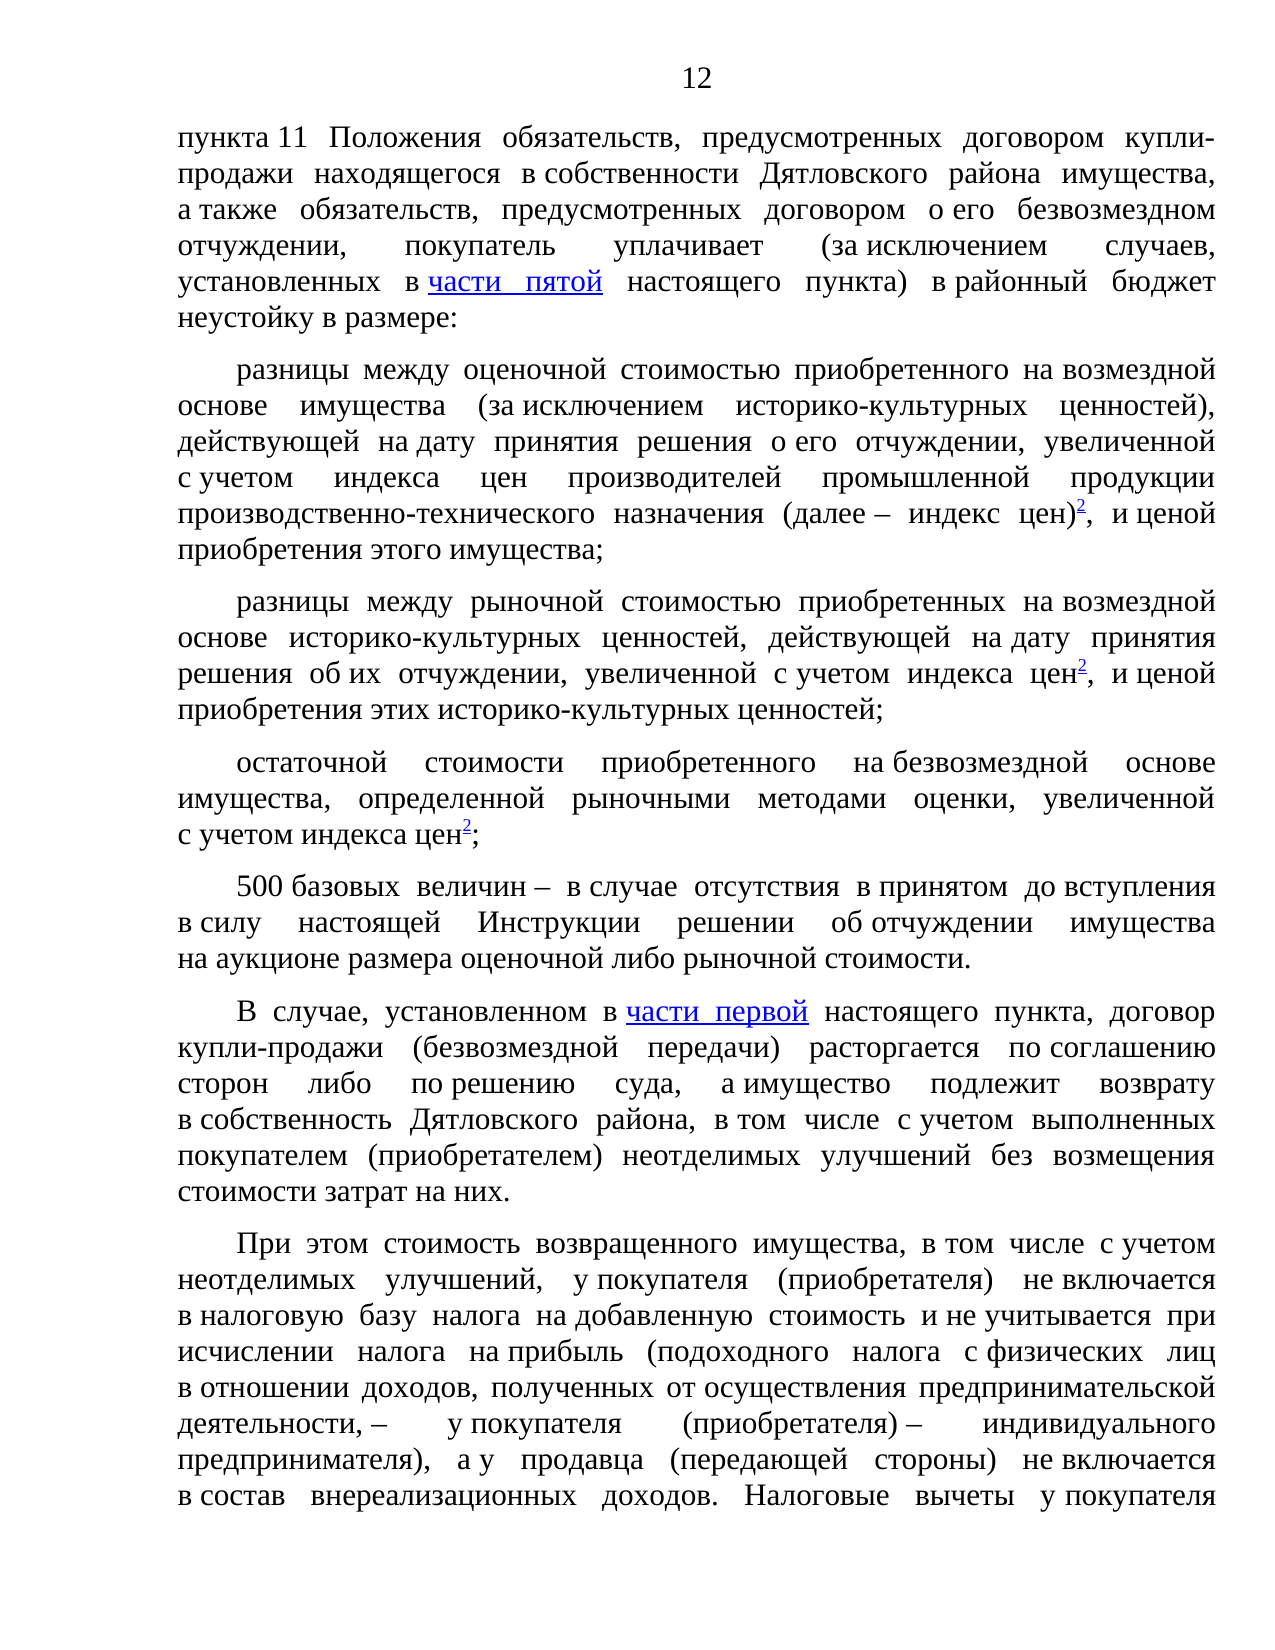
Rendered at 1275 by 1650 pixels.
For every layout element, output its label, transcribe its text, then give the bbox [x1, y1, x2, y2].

text разницы между рыночной стоимостью приобретенных на возмездной основе историко-культурных ценностей, действующей на дату принятия решения об их отчуждении, увеличенной с учетом индекса цен2, и ценой приобретения этих историко-культурных ценностей; [177, 583, 1216, 726]
text 500 базовых величин – в случае отсутствия в принятом до вступления в силу настоящей Инструкции решении об отчуждении имущества на аукционе размера оценочной либо рыночной стоимости. [177, 868, 1216, 975]
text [177, 1224, 1216, 1512]
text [177, 118, 1216, 334]
text разницы между оценочной стоимостью приобретенного на возмездной основе имущества (за исключением историко-культурных ценностей), действующей на дату принятия решения о его отчуждении, увеличенной с учетом индекса цен производителей промышленной продукции производственно-технического назначения (далее – индекс цен)2, и ценой приобретения этого имущества; [177, 350, 1216, 566]
text остаточной стоимости приобретенного на безвозмездной основе имущества, определенной рыночными методами оценки, увеличенной с учетом индекса цен2; [177, 743, 1216, 851]
text В случае, установленном в части первой настоящего пункта, договор купли-продажи (безвозмездной передачи) расторгается по соглашению сторон либо по решению суда, а имущество подлежит возврату в собственность Дятловского района, в том числе с учетом выполненных покупателем (приобретателем) неотделимых улучшений без возмещения стоимости затрат на них. [177, 992, 1216, 1208]
